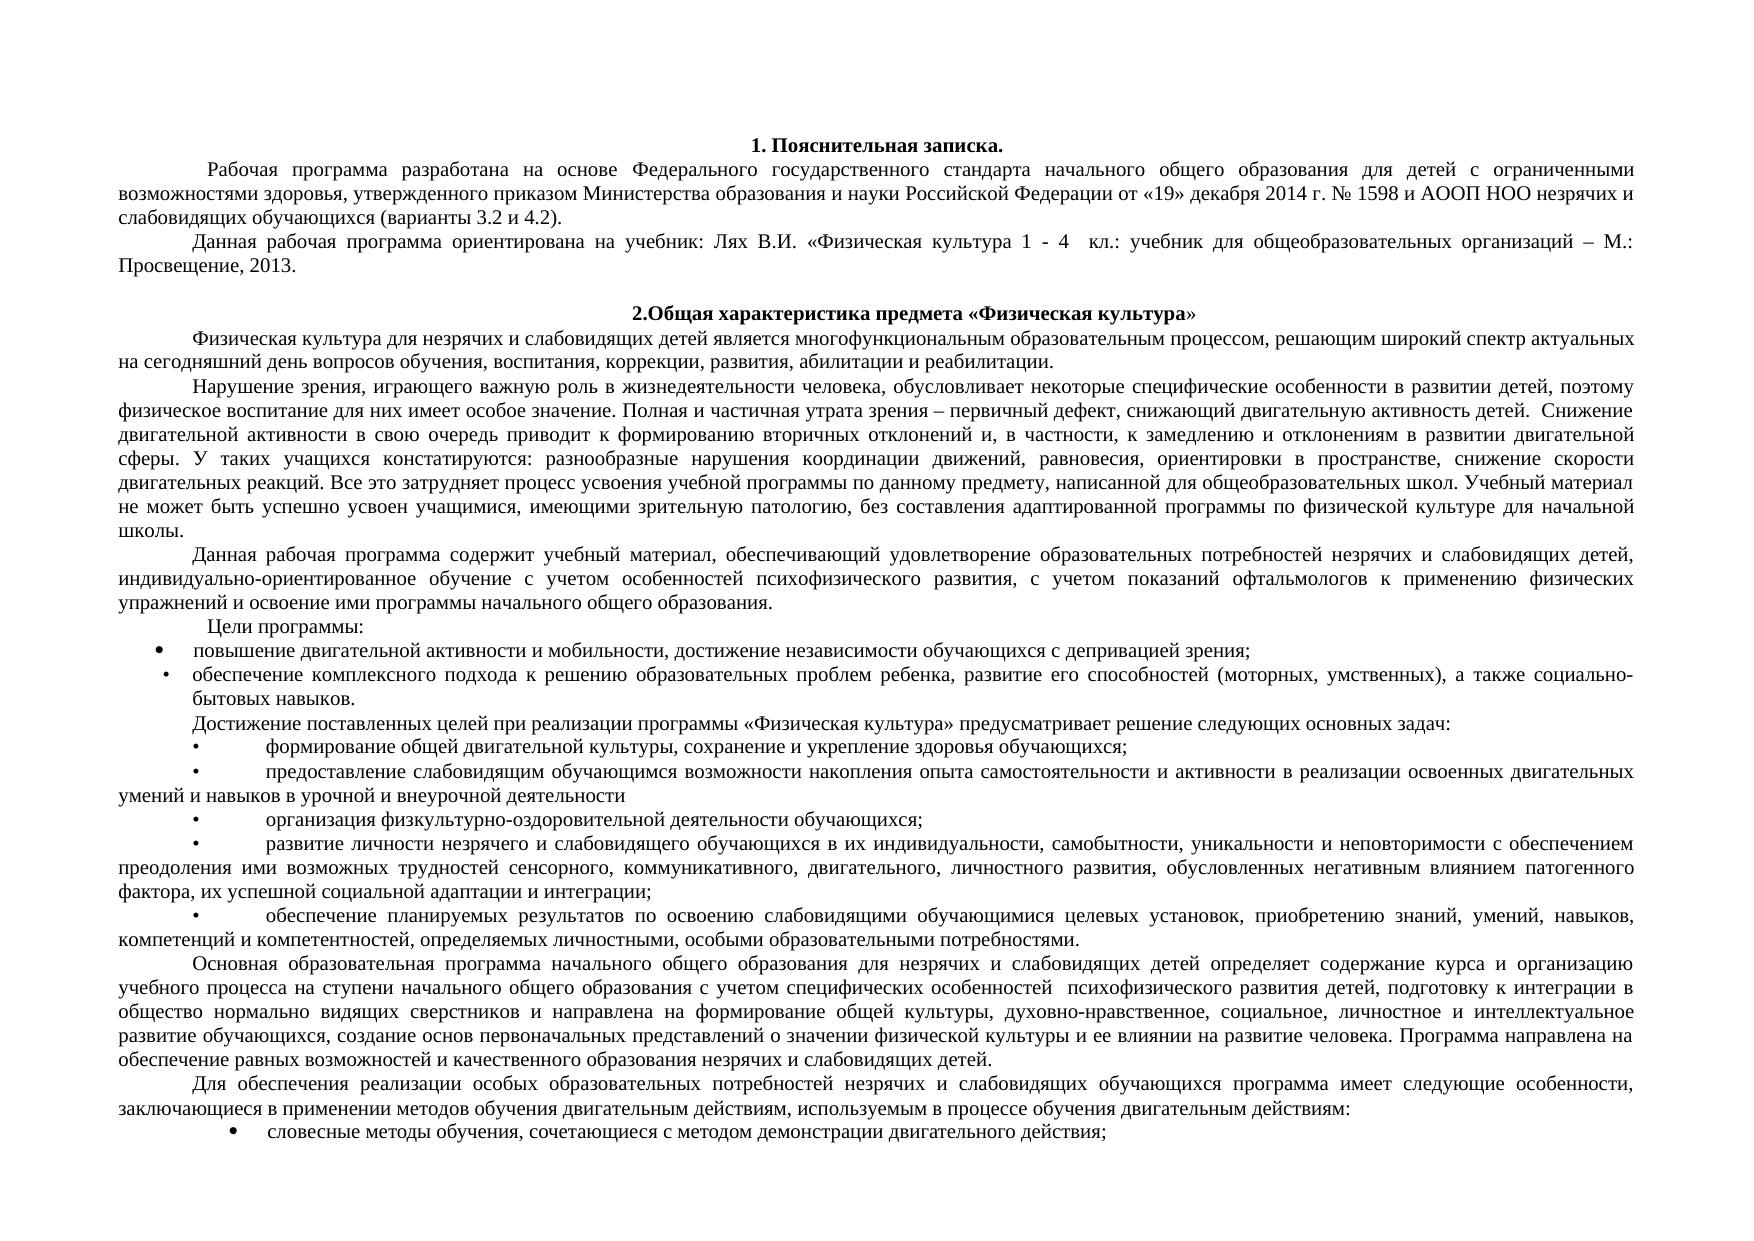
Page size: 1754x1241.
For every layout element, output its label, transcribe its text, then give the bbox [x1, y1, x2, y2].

list словесные методы обучения, сочетающиеся с методом демонстрации двигательного действия; [229, 1119, 1636, 1143]
text Достижение поставленных целей при реализации программы «Физическая культура» предусматривает решение следующих основных задач: [118, 710, 1636, 734]
text 2.Общая характеристика предмета «Физическая культура» [118, 301, 1636, 325]
list организация физкультурно-оздоровительной деятельности обучающихся; [118, 807, 1636, 831]
text Цели программы: [118, 614, 1636, 638]
text Для обеспечения реализации особых образовательных потребностей незрячих и слабовидящих обучающихся программа имеет следующие особенности, заключающиеся в применении методов обучения двигательным действиям, используемым в процессе обучения двигательным действиям: [118, 1071, 1636, 1119]
list развитие личности незрячего и слабовидящего обучающихся в их индивидуальности, самобытности, уникальности и неповторимости с обеспечением преодоления ими возможных трудностей сенсорного, коммуникативного, двигательного, личностного развития, обусловленных негативным влиянием патогенного фактора, их успешной социальной адаптации и интеграции; [118, 831, 1636, 903]
text Рабочая программа разработана на основе Федерального государственного стандарта начального общего образования для детей с ограниченными возможностями здоровья, утвержденного приказом Министерства образования и науки Российской Федерации от «19» декабря 2014 г. № 1598 и АООП НОО незрячих и слабовидящих обучающихся (варианты 3.2 и 4.2). [118, 157, 1636, 229]
text Данная рабочая программа содержит учебный материал, обеспечивающий удовлетворение образовательных потребностей незрячих и слабовидящих детей, индивидуально-ориентированное обучение с учетом особенностей психофизического развития, с учетом показаний офтальмологов к применению физических упражнений и освоение ими программы начального общего образования. [118, 542, 1636, 614]
list обеспечение комплексного подхода к решению образовательных проблем ребенка, развитие его способностей (моторных, умственных), а также социально-бытовых навыков. [162, 662, 1636, 710]
text Основная образовательная программа начального общего образования для незрячих и слабовидящих детей определяет содержание курса и организацию учебного процесса на ступени начального общего образования с учетом специфических особенностей психофизического развития детей, подготовку к интеграции в общество нормально видящих сверстников и направлена на формирование общей культуры, духовно-нравственное, социальное, личностное и интеллектуальное развитие обучающихся, создание основ первоначальных представлений о значении физической культуры и ее влиянии на развитие человека. Программа направлена на обеспечение равных возможностей и качественного образования незрячих и слабовидящих детей. [118, 951, 1636, 1071]
list предоставление слабовидящим обучающимся возможности накопления опыта самостоятельности и активности в реализации освоенных двигательных умений и навыков в урочной и внеурочной деятельности [118, 758, 1636, 807]
list повышение двигательной активности и мобильности, достижение независимости обучающихся с депривацией зрения; [156, 638, 1636, 662]
text 1. Пояснительная записка. [118, 133, 1636, 157]
text Данная рабочая программа ориентирована на учебник: Лях В.И. «Физическая культура 1 - 4 кл.: учебник для общеобразовательных организаций – М.: Просвещение, 2013. [118, 229, 1636, 277]
text Физическая культура для незрячих и слабовидящих детей является многофункциональным образовательным процессом, решающим широкий спектр актуальных на сегодняшний день вопросов обучения, воспитания, коррекции, развития, абилитации и реабилитации. [118, 325, 1636, 373]
list обеспечение планируемых результатов по освоению слабовидящими обучающимися целевых установок, приобретению знаний, умений, навыков, компетенций и компетентностей, определяемых личностными, особыми образовательными потребностями. [118, 903, 1636, 951]
text Нарушение зрения, играющего важную роль в жизнедеятельности человека, обусловливает некоторые специфические особенности в развитии детей, поэтому физическое воспитание для них имеет особое значение. Полная и частичная утрата зрения – первичный дефект, снижающий двигательную активность детей. Снижение двигательной активности в свою очередь приводит к формированию вторичных отклонений и, в частности, к замедлению и отклонениям в развитии двигательной сферы. У таких учащихся констатируются: разнообразные нарушения координации движений, равновесия, ориентировки в пространстве, снижение скорости двигательных реакций. Все это затрудняет процесс усвоения учебной программы по данному предмету, написанной для общеобразовательных школ. Учебный материал не может быть успешно усвоен учащимися, имеющими зрительную патологию, без составления адаптированной программы по физической культуре для начальной школы. [118, 373, 1636, 542]
list формирование общей двигательной культуры, сохранение и укрепление здоровья обучающихся; [118, 734, 1636, 758]
